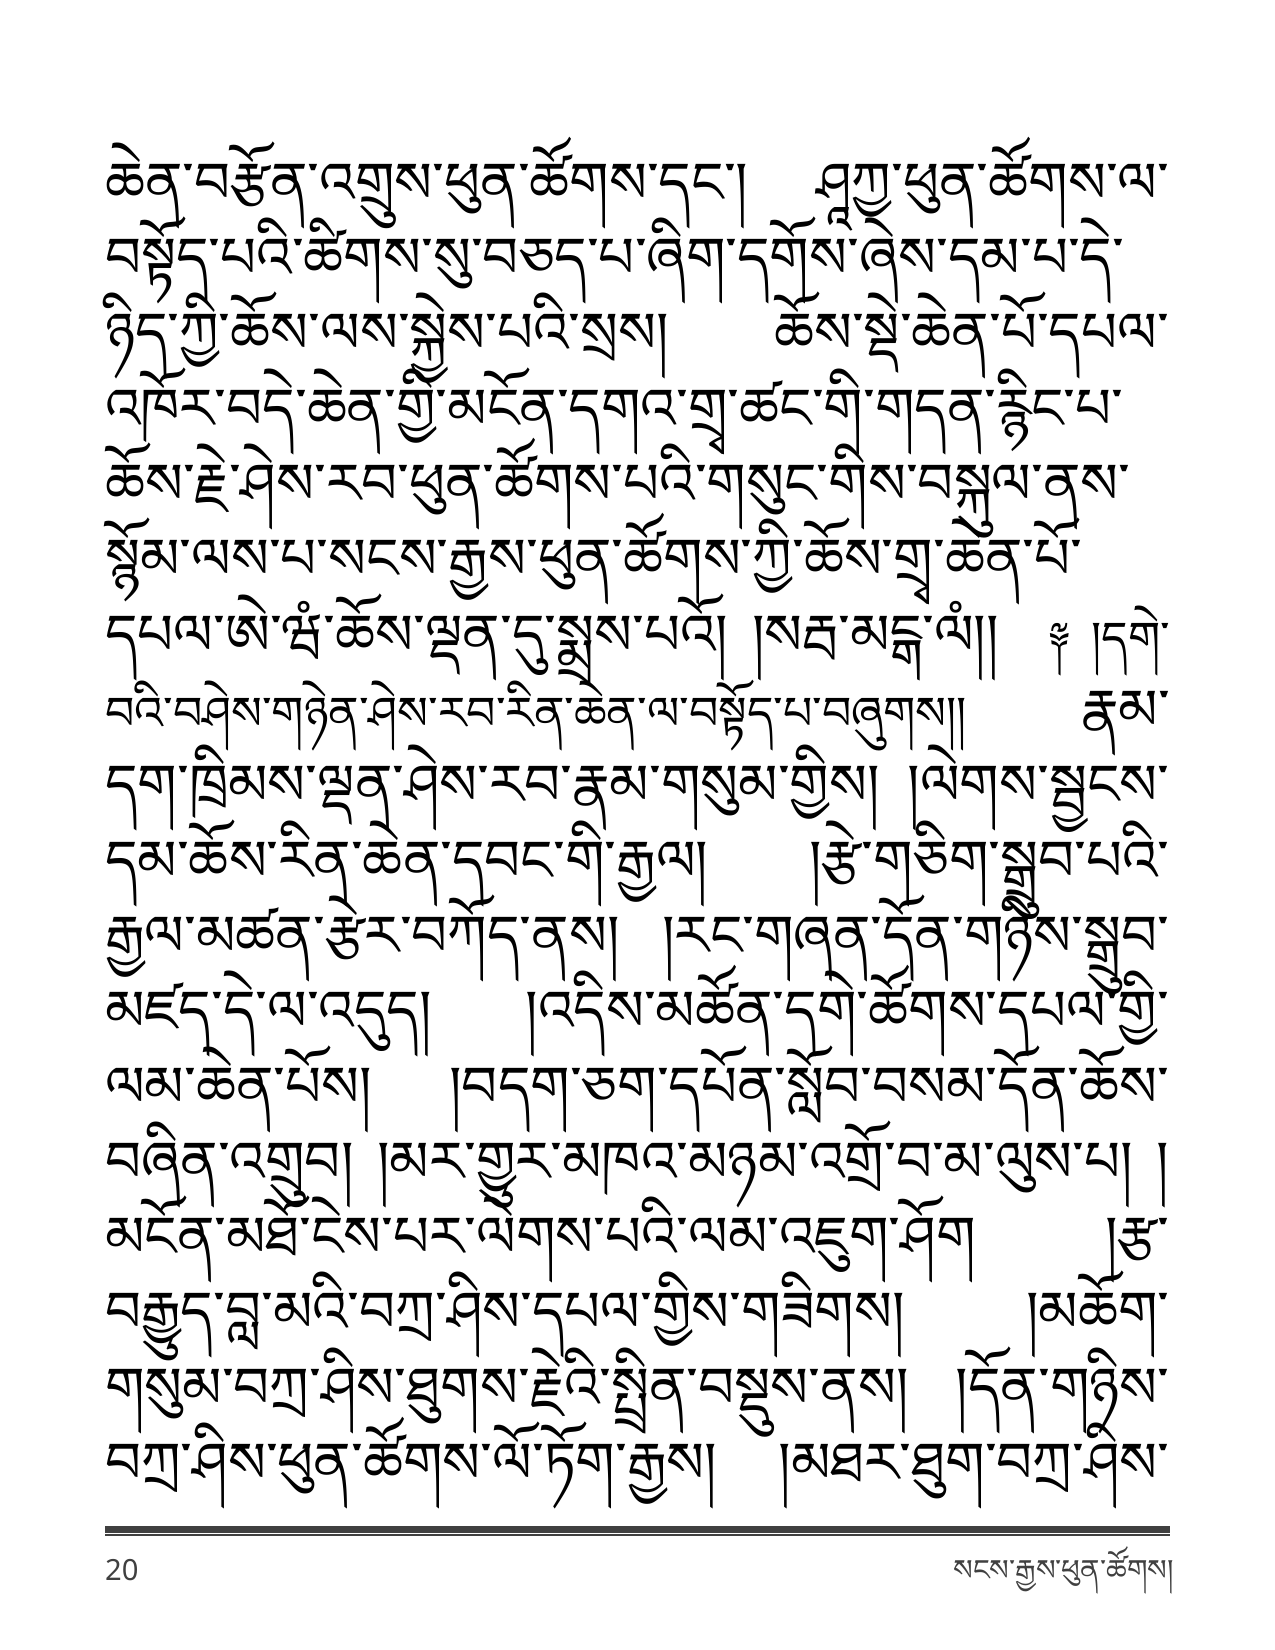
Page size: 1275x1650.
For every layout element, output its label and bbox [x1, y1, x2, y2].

text [105, 150, 1170, 1496]
